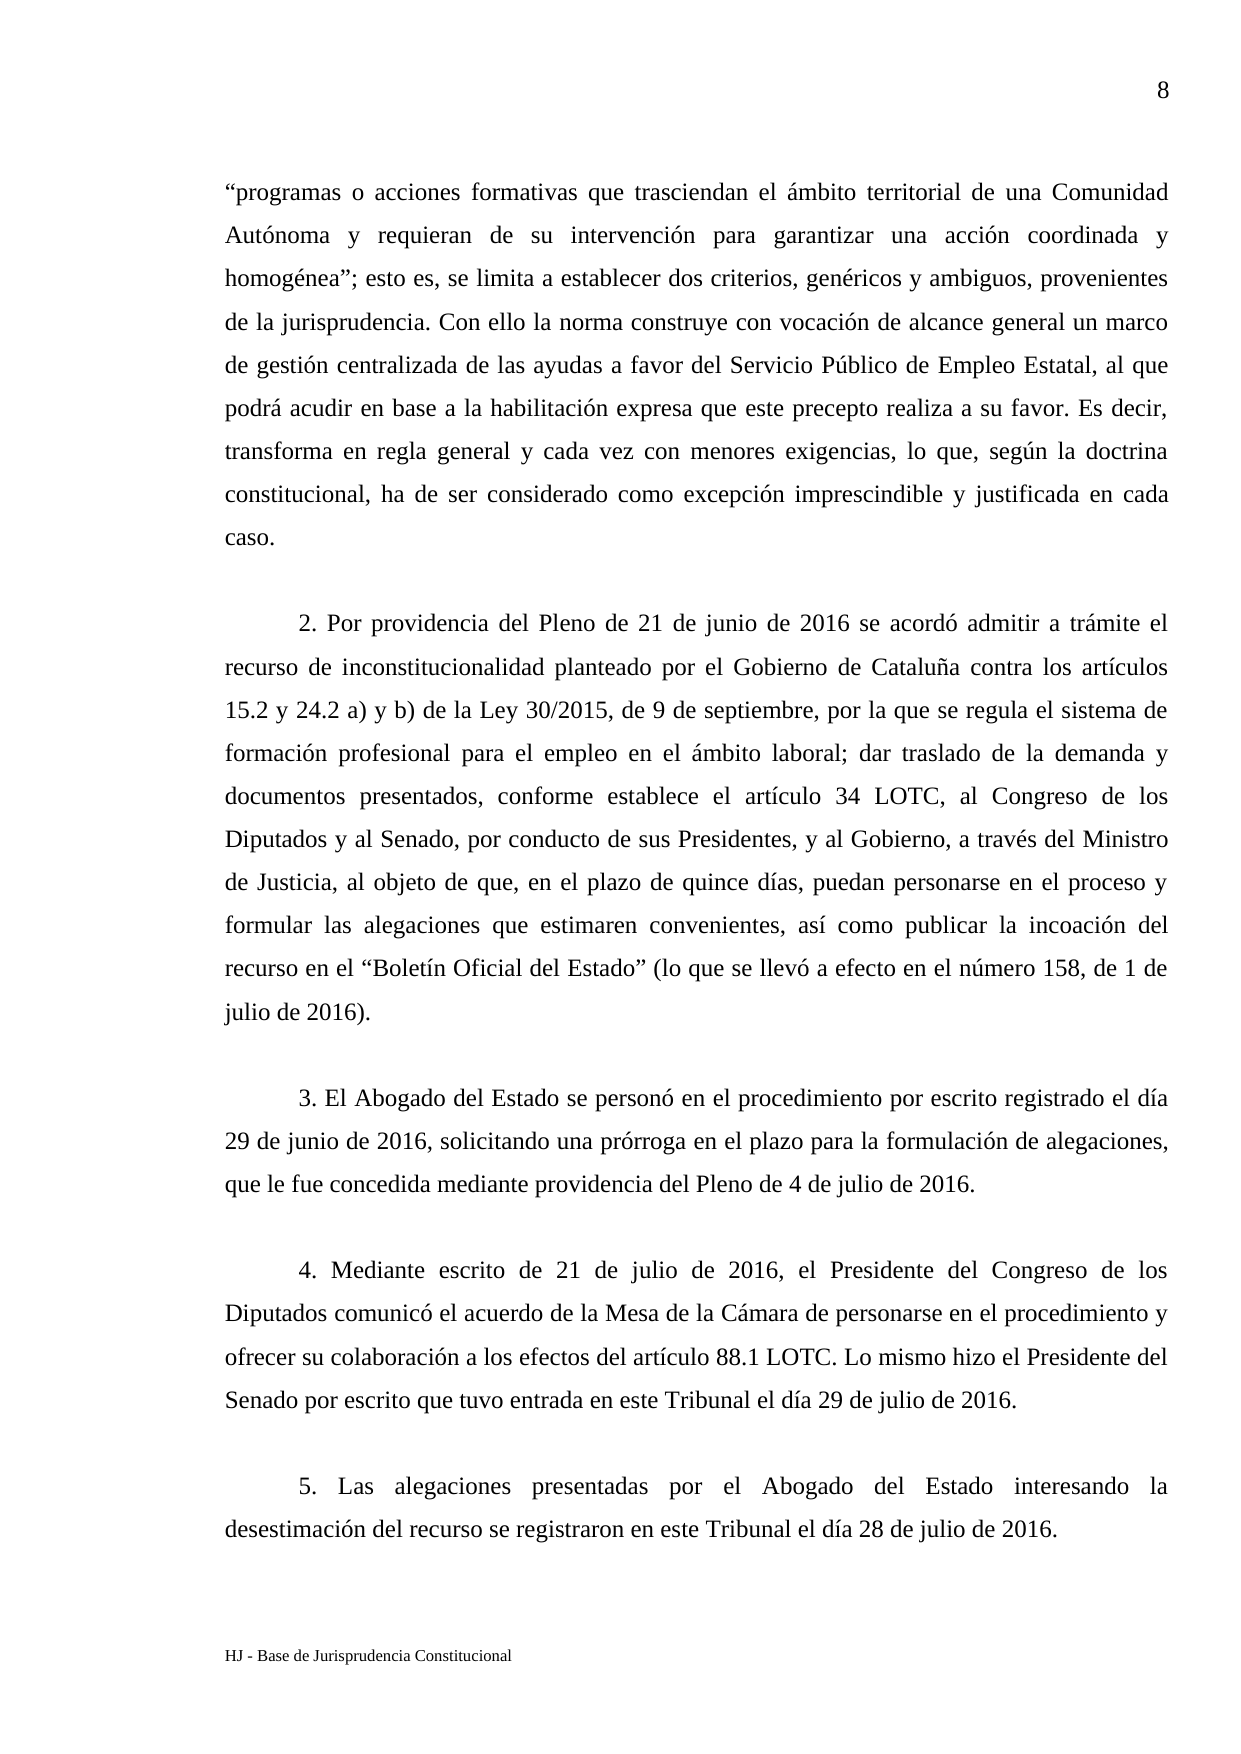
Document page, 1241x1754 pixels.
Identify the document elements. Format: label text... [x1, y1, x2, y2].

text 5. Las alegaciones presentadas por el Abogado del Estado interesando la desestimación del recurso se registraron en este Tribunal el día 28 de julio de 2016. [224, 1471, 1169, 1543]
text 4. Mediante escrito de 21 de julio de 2016, el Presidente del Congreso de los Diputados comunicó el acuerdo de la Mesa de la Cámara de personarse en el procedimiento y ofrecer su colaboración a los efectos del artículo 88.1 LOTC. Lo mismo hizo el Presidente del Senado por escrito que tuvo entrada en este Tribunal el día 29 de julio de 2016. [224, 1255, 1169, 1413]
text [224, 177, 1169, 551]
text 3. El Abogado del Estado se personó en el procedimiento por escrito registrado el día 29 de junio de 2016, solicitando una prórroga en el plazo para la formulación de alegaciones, que le fue concedida mediante providencia del Pleno de 4 de julio de 2016. [224, 1083, 1169, 1198]
text 2. Por providencia del Pleno de 21 de junio de 2016 se acordó admitir a trámite el recurso de inconstitucionalidad planteado por el Gobierno de Cataluña contra los artículos 15.2 y 24.2 a) y b) de la Ley 30/2015, de 9 de septiembre, por la que se regula el sistema de formación profesional para el empleo en el ámbito laboral; dar traslado de la demanda y documentos presentados, conforme establece el artículo 34 LOTC, al Congreso de los Diputados y al Senado, por conducto de sus Presidentes, y al Gobierno, a través del Ministro de Justicia, al objeto de que, en el plazo de quince días, puedan personarse en el proceso y formular las alegaciones que estimaren convenientes, así como publicar la incoación del recurso en el “Boletín Oficial del Estado” (lo que se llevó a efecto en el número 158, de 1 de julio de 2016). [224, 608, 1169, 1025]
